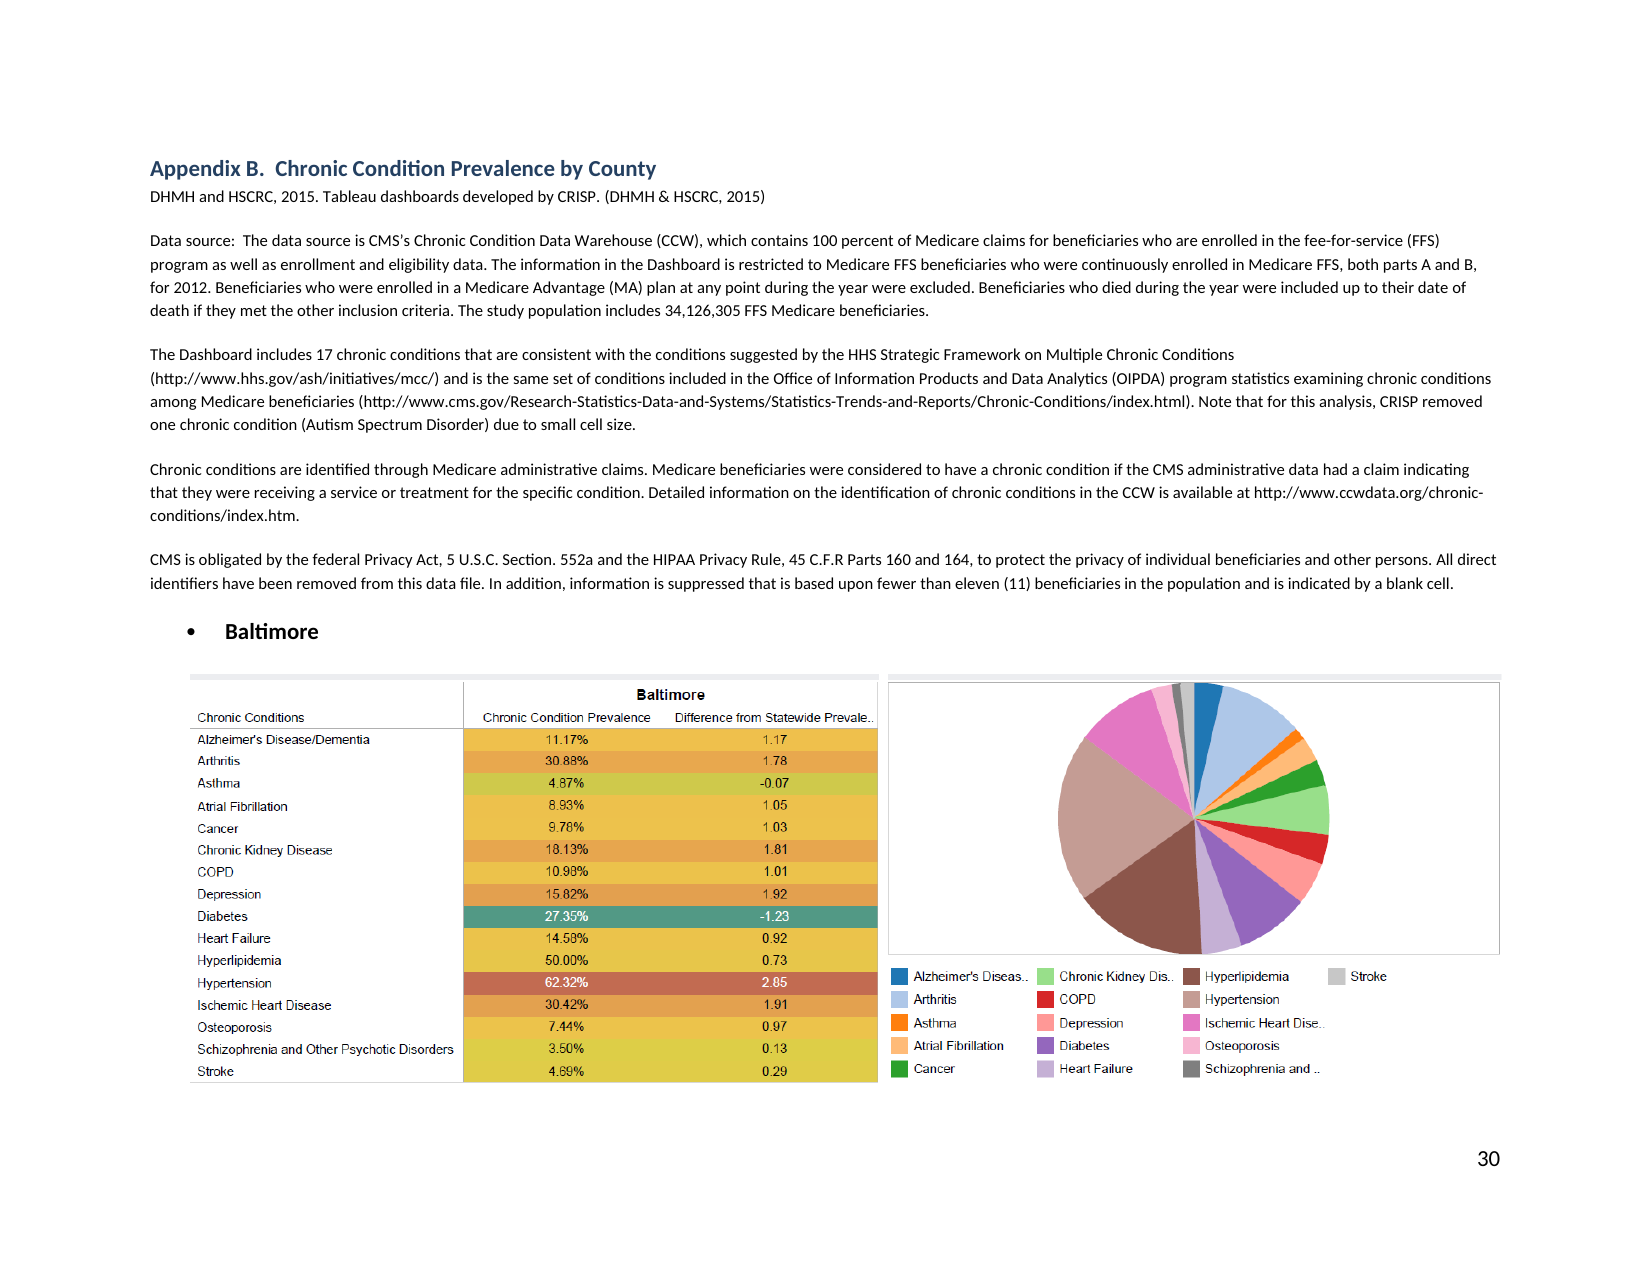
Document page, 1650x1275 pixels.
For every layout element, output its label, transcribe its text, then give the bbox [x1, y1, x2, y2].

text Data source: The data source is CMS’s Chronic Condition Data Warehouse (CCW), which contains 100 percent of Medicare claims for beneficiaries who are enrolled in the fee-for-service (FFS) program as well as enrollment and eligibility data. The information in the Dashboard is restricted to Medicare FFS beneficiaries who were continuously enrolled in Medicare FFS, both parts A and B, for 2012. Beneficiaries who were enrolled in a Medicare Advantage (MA) plan at any point during the year were excluded. Beneficiaries who died during the year were included up to their date of death if they met the other inclusion criteria. The study population includes 34,126,305 FFS Medicare beneficiaries. [150, 231, 1500, 321]
picture [187, 670, 1507, 1094]
text The Dashboard includes 17 chronic conditions that are consistent with the conditions suggested by the HHS Strategic Framework on Multiple Chronic Conditions (http://www.hhs.gov/ash/initiatives/mcc/) and is the same set of conditions included in the Office of Information Products and Data Analytics (OIPDA) program statistics examining chronic conditions among Medicare beneficiaries (http://www.cms.gov/Research-Statistics-Data-and-Systems/Statistics-Trends-and-Reports/Chronic-Conditions/index.html). Note that for this analysis, CRISP removed one chronic condition (Autism Spectrum Disorder) due to small cell size. [150, 345, 1500, 435]
text CMS is obligated by the federal Privacy Act, 5 U.S.C. Section. 552a and the HIPAA Privacy Rule, 45 C.F.R Parts 160 and 164, to protect the privacy of individual beneficiaries and other persons. All direct identifiers have been removed from this data file. In addition, information is suppressed that is based upon fewer than eleven (11) beneficiaries in the population and is indicated by a blank cell. [150, 550, 1500, 593]
text DHMH and HSCRC, 2015. Tableau dashboards developed by CRISP. (DHMH & HSCRC, 2015) [150, 186, 1500, 207]
subtitle Appendix B. Chronic Condition Prevalence by County [150, 154, 1500, 182]
list Baltimore [187, 617, 1500, 645]
text Chronic conditions are identified through Medicare administrative claims. Medicare beneficiaries were considered to have a chronic condition if the CMS administrative data had a claim indicating that they were receiving a service or treatment for the specific condition. Detailed information on the identification of chronic conditions in the CCW is available at http://www.ccwdata.org/chronic-conditions/index.htm. [150, 459, 1500, 526]
